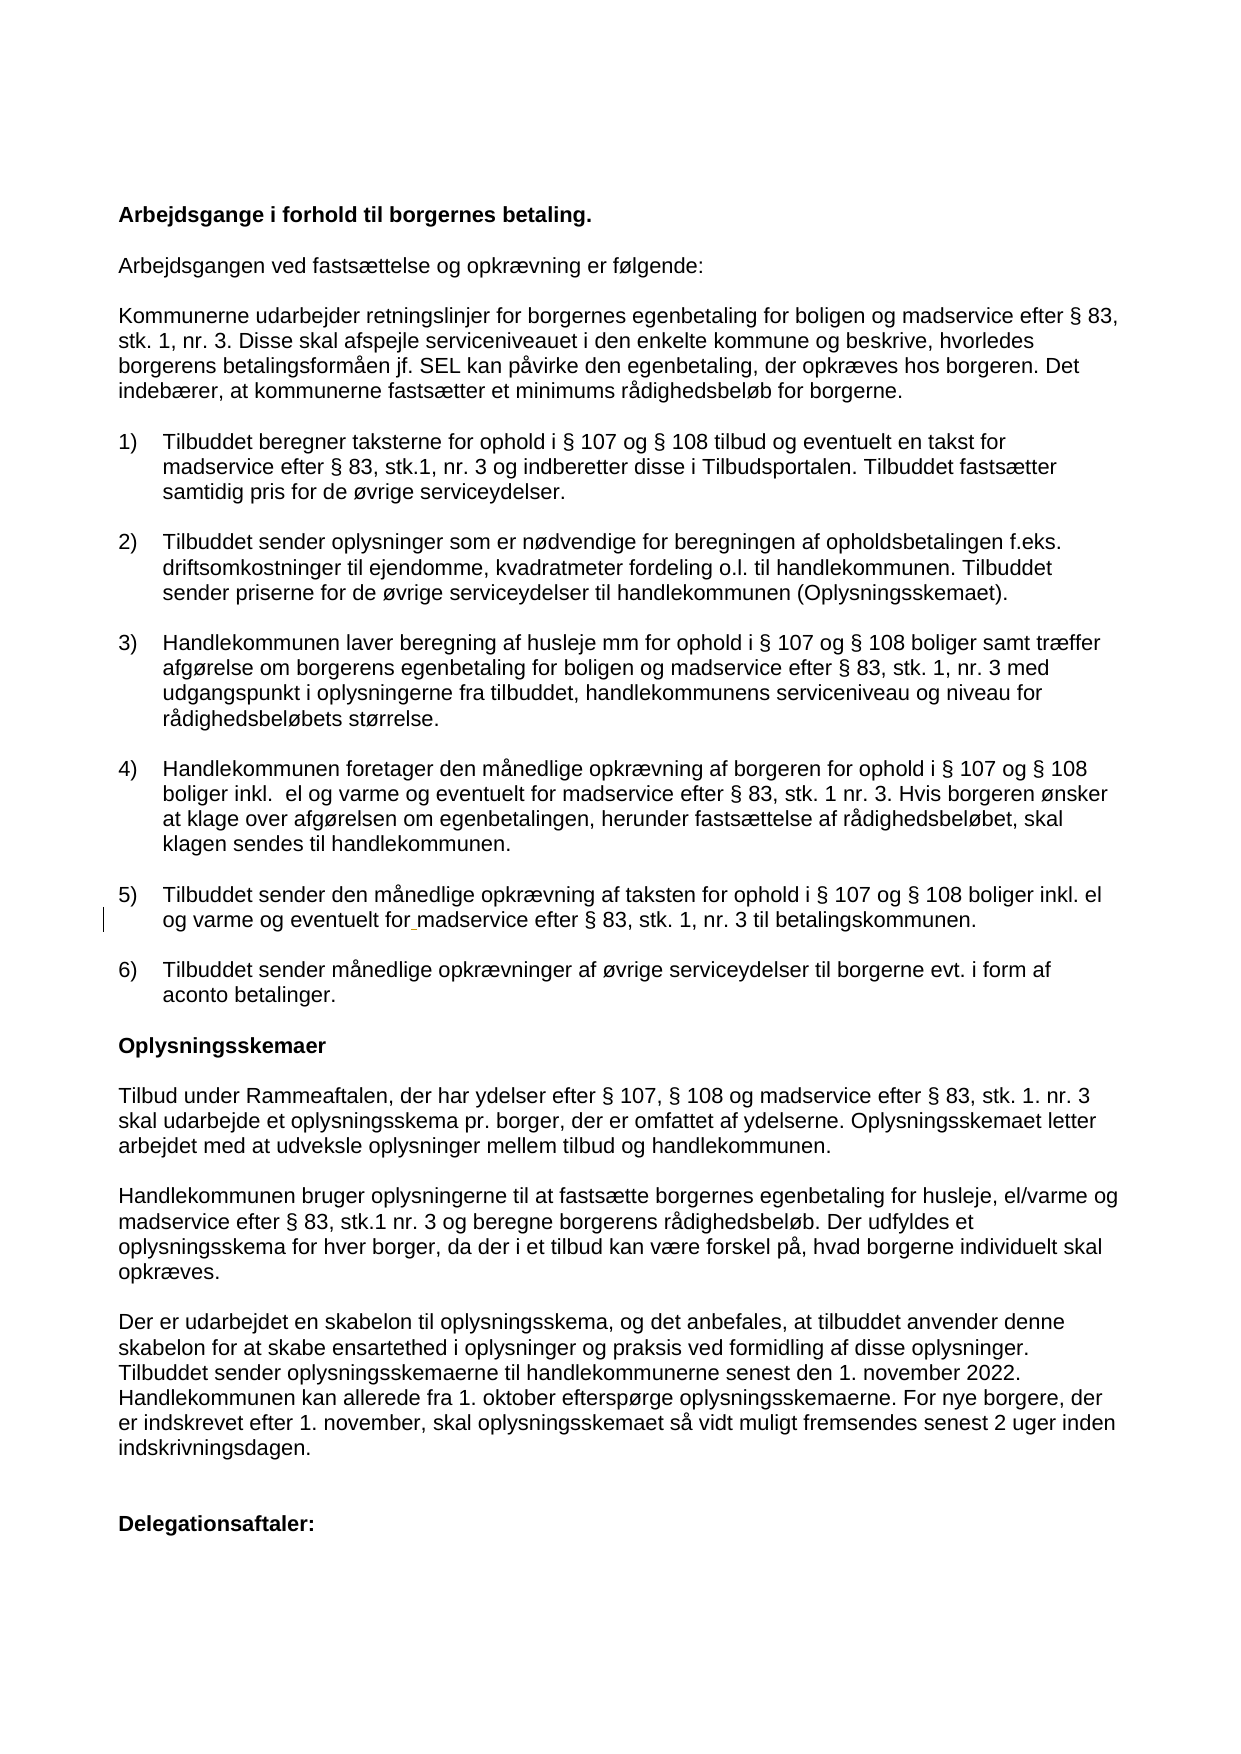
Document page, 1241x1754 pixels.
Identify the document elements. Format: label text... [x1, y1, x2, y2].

text Tilbud under Rammeaftalen, der har ydelser efter § 107, § 108 og madservice efter § 83, stk. 1. nr. 3 skal udarbejde et oplysningsskema pr. borger, der er omfattet af ydelserne. Oplysningsskemaet letter arbejdet med at udveksle oplysninger mellem tilbud og handlekommunen. [118, 1083, 1122, 1158]
text Arbejdsgangen ved fastsættelse og opkrævning er følgende: [118, 253, 1122, 278]
text Der er udarbejdet en skabelon til oplysningsskema, og det anbefales, at tilbuddet anvender denne skabelon for at skabe ensartethed i oplysninger og praksis ved formidling af disse oplysninger. Tilbuddet sender oplysningsskemaerne til handlekommunerne senest den 1. november 2022. Handlekommunen kan allerede fra 1. oktober efterspørge oplysningsskemaerne. For nye borgere, der er indskrevet efter 1. november, skal oplysningsskemaet så vidt muligt fremsendes senest 2 uger inden indskrivningsdagen. [118, 1309, 1122, 1461]
subtitle Delegationsaftaler: [118, 1511, 1122, 1536]
subtitle Oplysningsskemaer [118, 1033, 1122, 1058]
list Tilbuddet sender oplysninger som er nødvendige for beregningen af opholdsbetalingen f.eks. driftsomkostninger til ejendomme, kvadratmeter fordeling o.l. til handlekommunen. Tilbuddet sender priserne for de øvrige serviceydelser til handlekommunen (Oplysningsskemaet). [118, 529, 1122, 605]
list Handlekommunen laver beregning af husleje mm for ophold i § 107 og § 108 boliger samt træffer afgørelse om borgerens egenbetaling for boligen og madservice efter § 83, stk. 1, nr. 3 med udgangspunkt i oplysningerne fra tilbuddet, handlekommunens serviceniveau og niveau for rådighedsbeløbets størrelse. [118, 630, 1122, 731]
list Tilbuddet sender den månedlige opkrævning af taksten for ophold i § 107 og § 108 boliger inkl. el og varme og eventuelt formadservice efter § 83, stk. 1, nr. 3 til betalingskommunen. [118, 882, 1122, 932]
list Handlekommunen foretager den månedlige opkrævning af borgeren for ophold i § 107 og § 108 boliger inkl. el og varme og eventuelt for madservice efter § 83, stk. 1 nr. 3. Hvis borgeren ønsker at klage over afgørelsen om egenbetalingen, herunder fastsættelse af rådighedsbeløbet, skal klagen sendes til handlekommunen. [118, 756, 1122, 857]
text Handlekommunen bruger oplysningerne til at fastsætte borgernes egenbetaling for husleje, el/varme og madservice efter § 83, stk.1 nr. 3 og beregne borgerens rådighedsbeløb. Der udfyldes et oplysningsskema for hver borger, da der i et tilbud kan være forskel på, hvad borgerne individuelt skal opkræves. [118, 1183, 1122, 1284]
list Tilbuddet sender månedlige opkrævninger af øvrige serviceydelser til borgerne evt. i form af aconto betalinger. [118, 957, 1122, 1007]
list Tilbuddet beregner taksterne for ophold i § 107 og § 108 tilbud og eventuelt en takst for madservice efter § 83, stk.1, nr. 3 og indberetter disse i Tilbudsportalen. Tilbuddet fastsætter samtidig pris for de øvrige serviceydelser. [118, 429, 1122, 504]
subtitle Arbejdsgange i forhold til borgernes betaling. [118, 202, 1122, 228]
text Kommunerne udarbejder retningslinjer for borgernes egenbetaling for boligen og madservice efter § 83, stk. 1, nr. 3. Disse skal afspejle serviceniveauet i den enkelte kommune og beskrive, hvorledes borgerens betalingsformåen jf. SEL kan påvirke den egenbetaling, der opkræves hos borgeren. Det indebærer, at kommunerne fastsætter et minimums rådighedsbeløb for borgerne. [118, 303, 1122, 404]
